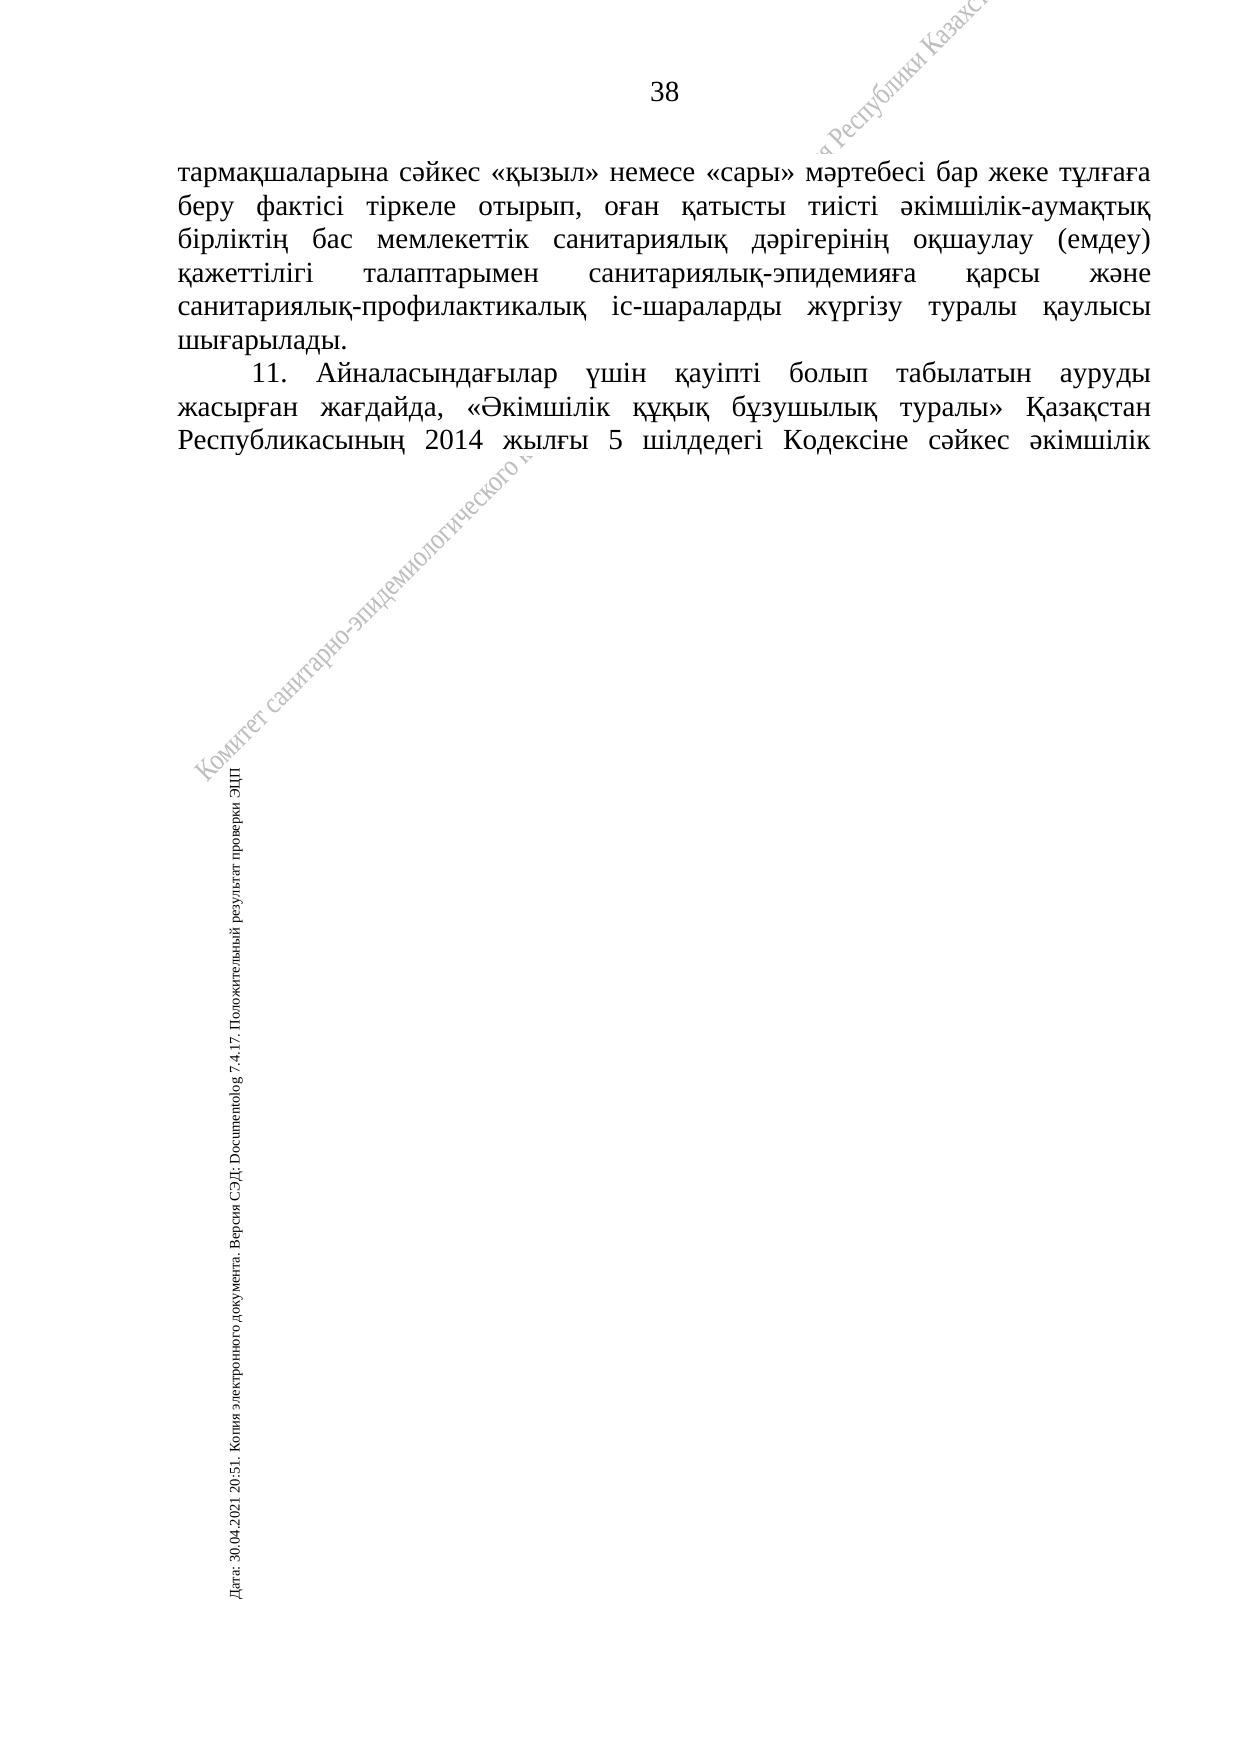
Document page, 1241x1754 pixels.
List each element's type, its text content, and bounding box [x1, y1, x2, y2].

text 10. «Халық денсаулығы және денсаулық сақтау жүйесі туралы» Қазақстан Республикасының 2020 жылғы 7 шілдедегі Кодексінің 102-бабының 3-тармағына және 104-бабы 7-тармағының 6) және 7) тармақшаларына сәйкес «қызыл» немесе «сары» мәртебесі бар жеке тұлғаға беру фактісі тіркеле отырып, оған қатысты тиісті әкімшілік-аумақтық бірліктің бас мемлекеттік санитариялық дәрігерінің оқшаулау (емдеу) қажеттілігі талаптарымен санитариялық-эпидемияға қарсы және санитариялық-профилактикалық іс-шараларды жүргізу туралы қаулысы шығарылады. [177, 154, 1152, 355]
text 11. Айналасындағылар үшін қауіпті болып табылатын ауруды жасырған жағдайда, «Әкімшілік құқық бұзушылық туралы» Қазақстан Республикасының 2014 жылғы 5 шілдедегі Кодексіне сәйкес әкімшілік жауапкершілік көзделген. Осы тармақтың күші «сары» мәртебесі бар адамдарға қолданылмайды. [177, 355, 1152, 455]
